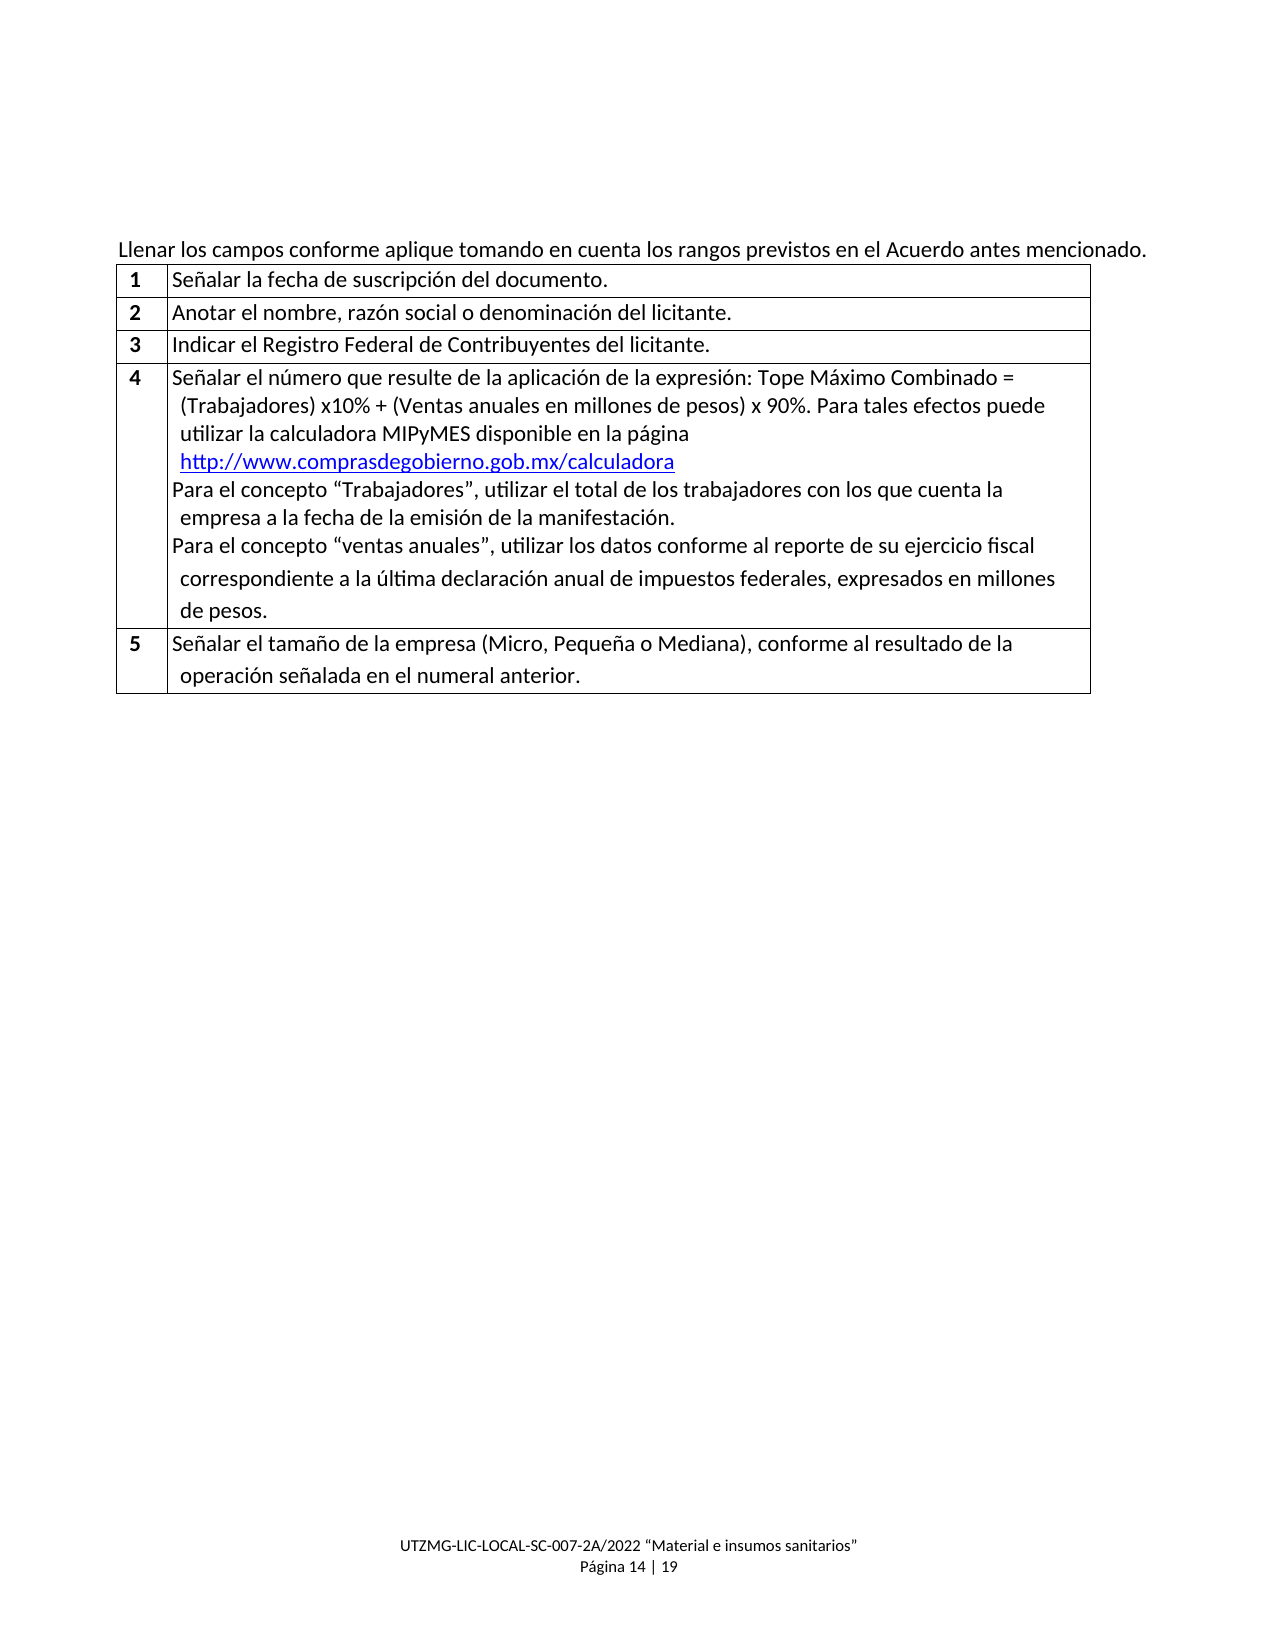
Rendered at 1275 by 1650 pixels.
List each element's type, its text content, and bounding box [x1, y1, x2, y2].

table_cell 3 [117, 331, 167, 362]
table_cell Anotar el nombre, razón social o denominación del licitante. [168, 298, 1090, 329]
table_cell Señalar el tamaño de la empresa (Micro, Pequeña o Mediana), conforme al resultado de la operación señalada en el numeral anterior. [168, 629, 1090, 693]
table_cell Señalar el número que resulte de la aplicación de la expresión: Tope Máximo Combinado = (Trabajadores) x10% + (Ventas anuales en millones de pesos) x 90%. Para tales efectos puede utilizar la calculadora MIPyMES disponible en la página http://www.comprasdegobierno.gob.mx/calculadora Para el concepto “Trabajadores”, utilizar el total de los trabajadores con los que cuenta la empresa a la fecha de la emisión de la manifestación. Para el concepto “ventas anuales”, utilizar los datos conforme al reporte de su ejercicio fiscal correspondiente a la última declaración anual de impuestos federales, expresados en millones de pesos. [168, 364, 1090, 628]
table_cell Indicar el Registro Federal de Contribuyentes del licitante. [168, 331, 1090, 362]
table_cell 5 [117, 629, 167, 693]
table_header 1 [117, 265, 167, 297]
table_cell 4 [117, 364, 167, 628]
text Llenar los campos conforme aplique tomando en cuenta los rangos previstos en el Acuerdo antes mencionado. [118, 236, 1152, 264]
table_cell 2 [117, 298, 167, 329]
table_header Señalar la fecha de suscripción del documento. [168, 265, 1090, 297]
